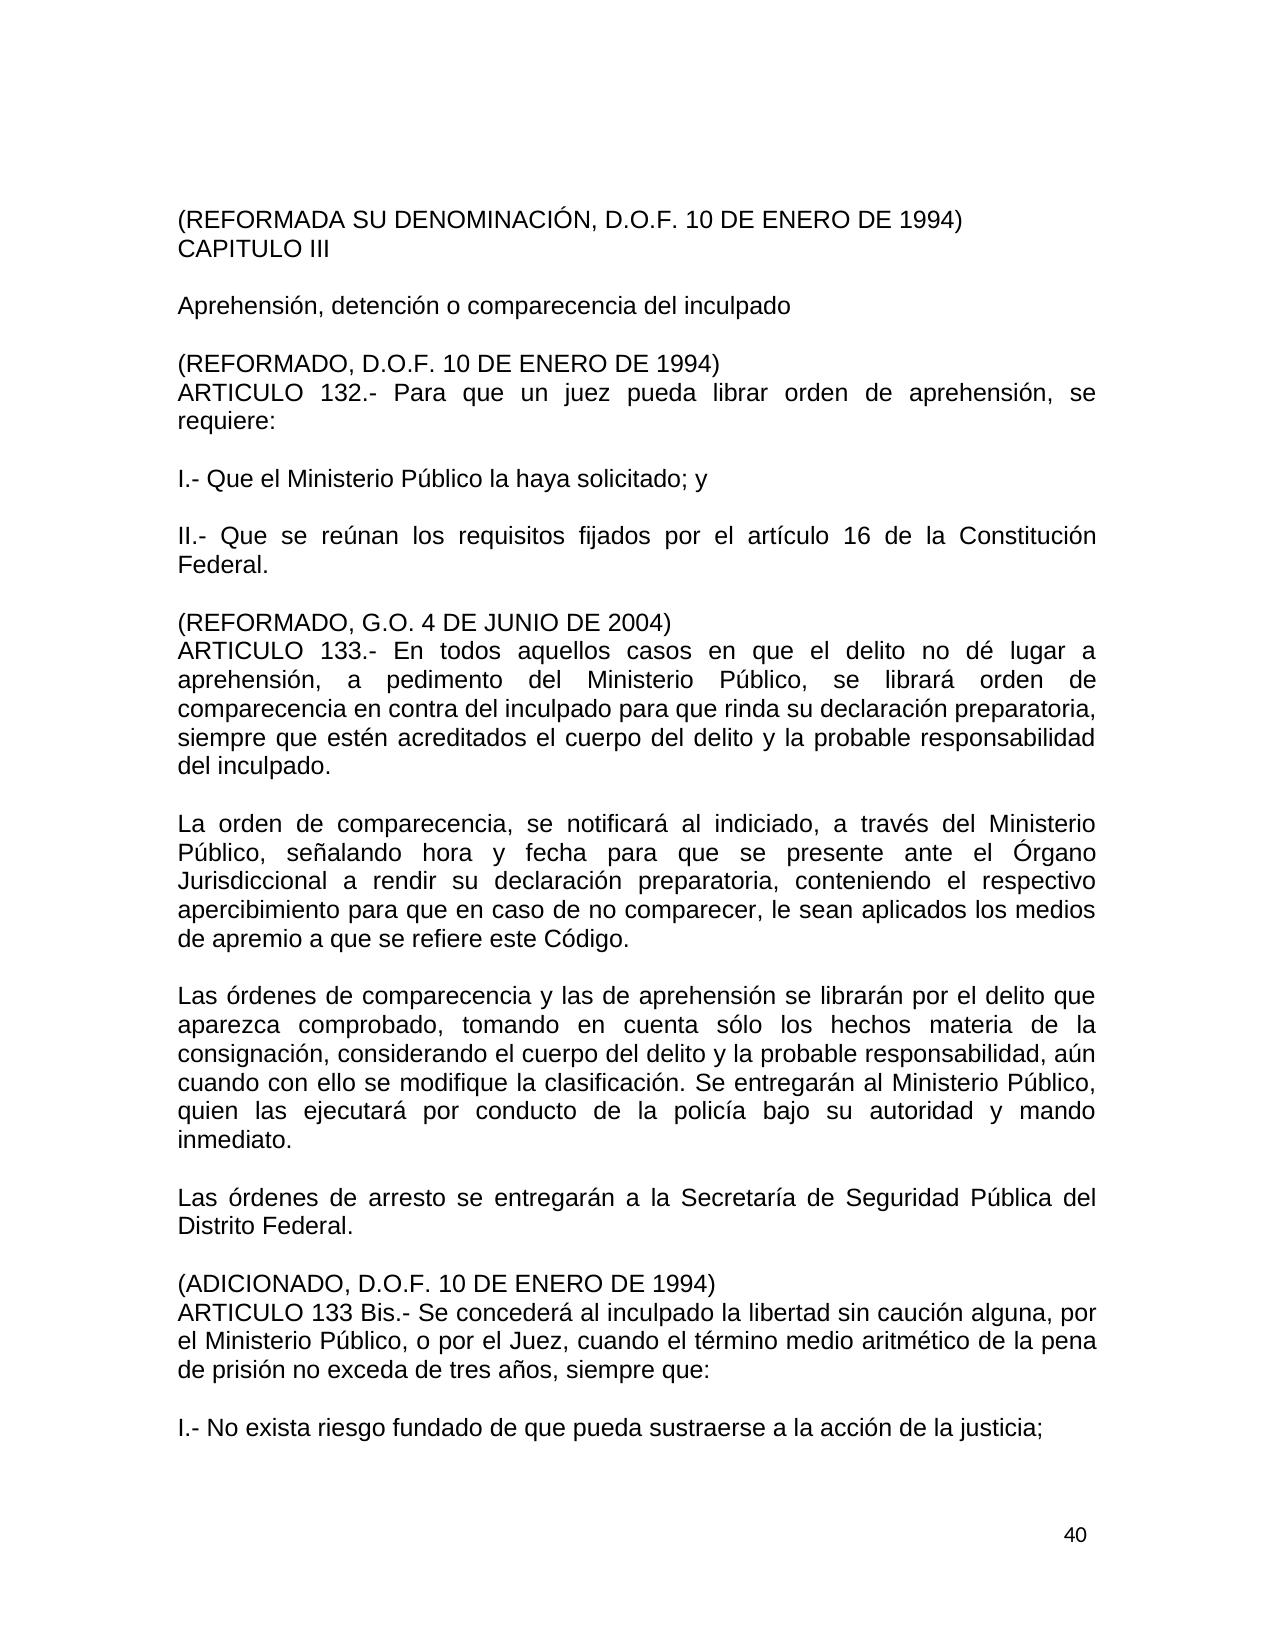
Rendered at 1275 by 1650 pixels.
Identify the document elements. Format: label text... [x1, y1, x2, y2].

text II.- Que se reúnan los requisitos fijados por el artículo 16 de la Constitución Federal. [177, 521, 1098, 579]
text La orden de comparecencia, se notificará al indiciado, a través del Ministerio Público, señalando hora y fecha para que se presente ante el Órgano Jurisdiccional a rendir su declaración preparatoria, conteniendo el respectivo apercibimiento para que en caso de no comparecer, le sean aplicados los medios de apremio a que se refiere este Código. [177, 809, 1098, 953]
text (REFORMADO, D.O.F. 10 DE ENERO DE 1994) [177, 349, 1098, 378]
text (ADICIONADO, D.O.F. 10 DE ENERO DE 1994) [177, 1269, 1098, 1298]
text Aprehensión, detención o comparecencia del inculpado [177, 291, 1098, 320]
text CAPITULO III [177, 234, 1098, 263]
text I.- No exista riesgo fundado de que pueda sustraerse a la acción de la justicia; [177, 1413, 1098, 1441]
text (REFORMADA SU DENOMINACIÓN, D.O.F. 10 DE ENERO DE 1994) [177, 205, 1098, 234]
text Las órdenes de comparecencia y las de aprehensión se librarán por el delito que aparezca comprobado, tomando en cuenta sólo los hechos materia de la consignación, considerando el cuerpo del delito y la probable responsabilidad, aún cuando con ello se modifique la clasificación. Se entregarán al Ministerio Público, quien las ejecutará por conducto de la policía bajo su autoridad y mando inmediato. [177, 981, 1098, 1154]
text ARTICULO 132.- Para que un juez pueda librar orden de aprehensión, se requiere: [177, 378, 1098, 435]
text Las órdenes de arresto se entregarán a la Secretaría de Seguridad Pública del Distrito Federal. [177, 1183, 1098, 1240]
text (REFORMADO, G.O. 4 DE JUNIO DE 2004) [177, 608, 1098, 636]
text I.- Que el Ministerio Público la haya solicitado; y [177, 464, 1098, 493]
text ARTICULO 133 Bis.- Se concederá al inculpado la libertad sin caución alguna, por el Ministerio Público, o por el Juez, cuando el término medio aritmético de la pena de prisión no exceda de tres años, siempre que: [177, 1298, 1098, 1384]
text ARTICULO 133.- En todos aquellos casos en que el delito no dé lugar a aprehensión, a pedimento del Ministerio Público, se librará orden de comparecencia en contra del inculpado para que rinda su declaración preparatoria, siempre que estén acreditados el cuerpo del delito y la probable responsabilidad del inculpado. [177, 636, 1098, 780]
